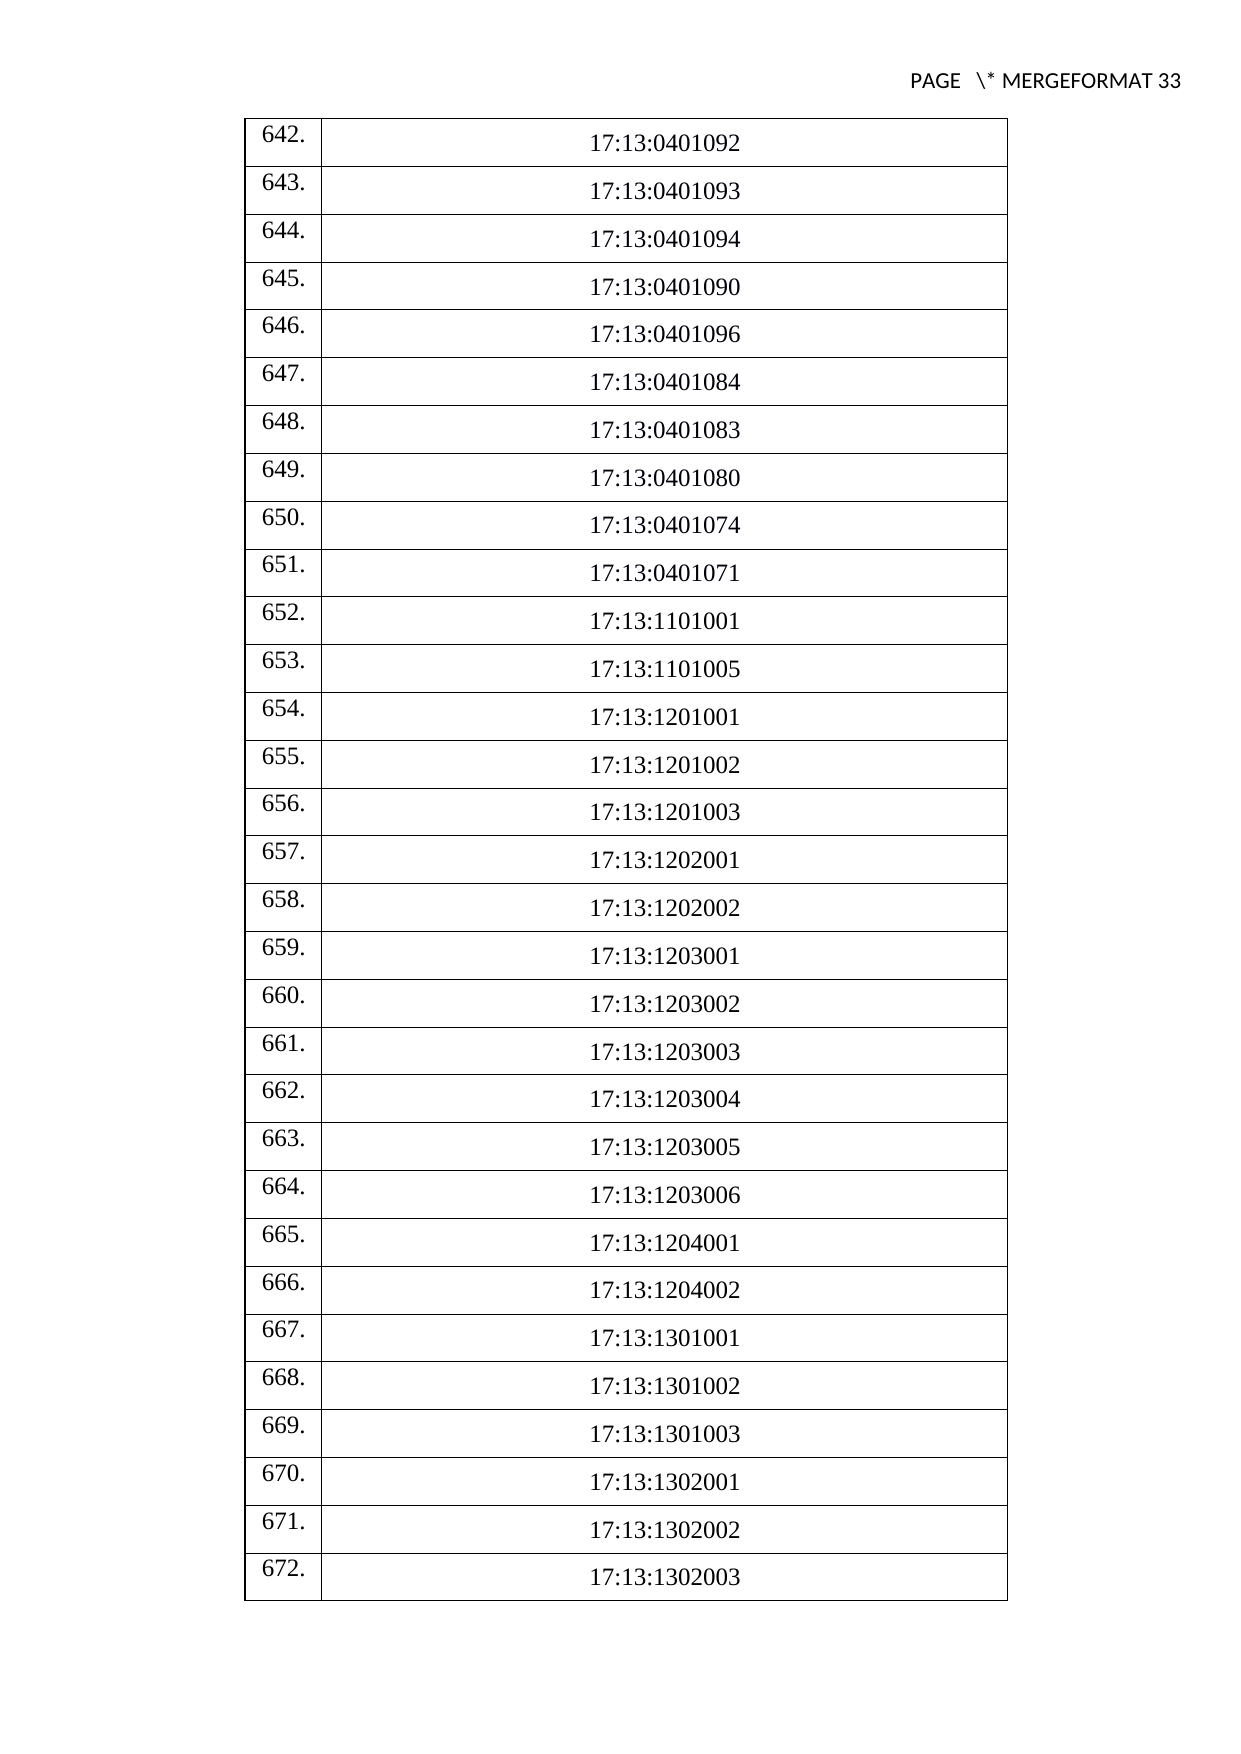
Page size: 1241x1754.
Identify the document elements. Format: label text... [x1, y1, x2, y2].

table_cell 17:13:1204002 [322, 1267, 1007, 1313]
table_cell 17:13:1203004 [322, 1075, 1007, 1122]
table_cell 652. [246, 597, 321, 644]
table_cell 668. [246, 1362, 321, 1409]
table_cell 655. [246, 741, 321, 787]
table_cell 17:13:1301001 [322, 1315, 1007, 1361]
table_cell 671. [246, 1506, 321, 1552]
table_cell 17:13:1203001 [322, 932, 1007, 979]
table_cell 665. [246, 1219, 321, 1266]
table_cell 17:13:0401090 [322, 263, 1007, 309]
table_cell 663. [246, 1123, 321, 1170]
table_cell 17:13:0401071 [322, 550, 1007, 596]
table_cell 656. [246, 789, 321, 835]
table_cell 17:13:1302003 [322, 1554, 1007, 1600]
table_cell 669. [246, 1410, 321, 1457]
table_cell 17:13:1101001 [322, 597, 1007, 644]
table_cell 642. [246, 119, 321, 166]
table_cell 651. [246, 550, 321, 596]
table_cell 672. [246, 1554, 321, 1600]
table_cell 664. [246, 1171, 321, 1218]
table_cell 646. [246, 310, 321, 357]
table_cell 17:13:1203003 [322, 1028, 1007, 1074]
table_cell 648. [246, 406, 321, 453]
table_cell 650. [246, 502, 321, 548]
table_cell 17:13:0401083 [322, 406, 1007, 453]
table_cell 17:13:0401092 [322, 119, 1007, 166]
table_cell 657. [246, 836, 321, 883]
table_cell 670. [246, 1458, 321, 1505]
table_cell 17:13:1201002 [322, 741, 1007, 787]
table_cell 17:13:0401084 [322, 358, 1007, 405]
table_cell 17:13:1202001 [322, 836, 1007, 883]
table_cell 647. [246, 358, 321, 405]
table_cell 17:13:1301002 [322, 1362, 1007, 1409]
table_cell 645. [246, 263, 321, 309]
table_cell 653. [246, 645, 321, 692]
table_cell 644. [246, 215, 321, 262]
table_cell 654. [246, 693, 321, 740]
table_cell 17:13:0401074 [322, 502, 1007, 548]
table_cell 643. [246, 167, 321, 214]
table_cell 17:13:1203006 [322, 1171, 1007, 1218]
table_cell 17:13:0401094 [322, 215, 1007, 262]
table_cell 658. [246, 884, 321, 931]
table_cell 17:13:1302001 [322, 1458, 1007, 1505]
table_cell 659. [246, 932, 321, 979]
table_cell 17:13:0401093 [322, 167, 1007, 214]
table_cell 17:13:1203005 [322, 1123, 1007, 1170]
table_cell 649. [246, 454, 321, 501]
table_cell 662. [246, 1075, 321, 1122]
table_cell 17:13:1302002 [322, 1506, 1007, 1552]
table_cell 661. [246, 1028, 321, 1074]
table_cell 17:13:1201003 [322, 789, 1007, 835]
table_cell 667. [246, 1315, 321, 1361]
table_cell 17:13:1101005 [322, 645, 1007, 692]
table_cell 666. [246, 1267, 321, 1313]
table_cell 17:13:1204001 [322, 1219, 1007, 1266]
table_cell 660. [246, 980, 321, 1027]
table_cell 17:13:1202002 [322, 884, 1007, 931]
table_cell 17:13:0401096 [322, 310, 1007, 357]
table_cell 17:13:1203002 [322, 980, 1007, 1027]
table_cell 17:13:1301003 [322, 1410, 1007, 1457]
table_cell 17:13:0401080 [322, 454, 1007, 501]
table_cell 17:13:1201001 [322, 693, 1007, 740]
